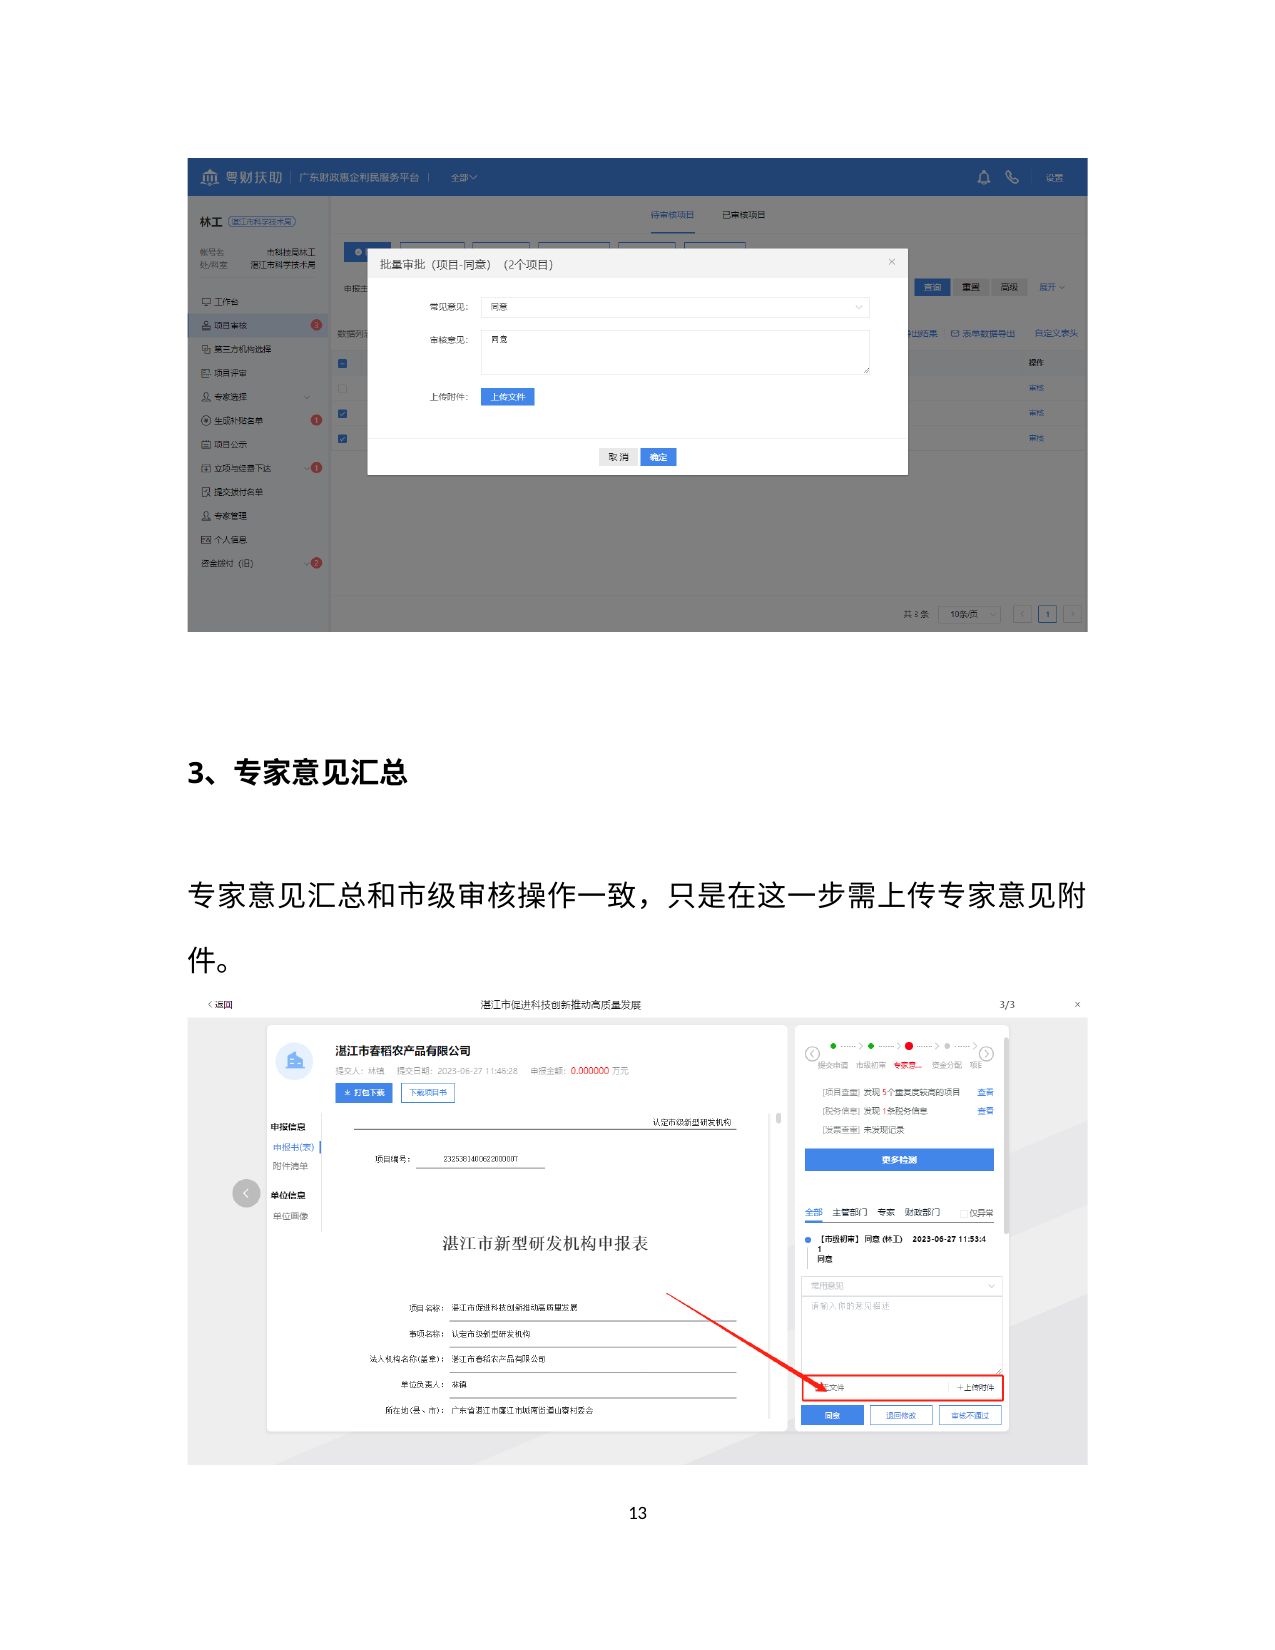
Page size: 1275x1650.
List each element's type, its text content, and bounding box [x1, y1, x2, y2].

list 专家意见汇总和市级审核操作一致，只是在这一步需上传专家意见附件。 [187, 861, 1087, 991]
subtitle 专家意见汇总 [187, 738, 1087, 803]
picture [187, 158, 1088, 632]
picture [187, 991, 1088, 1465]
